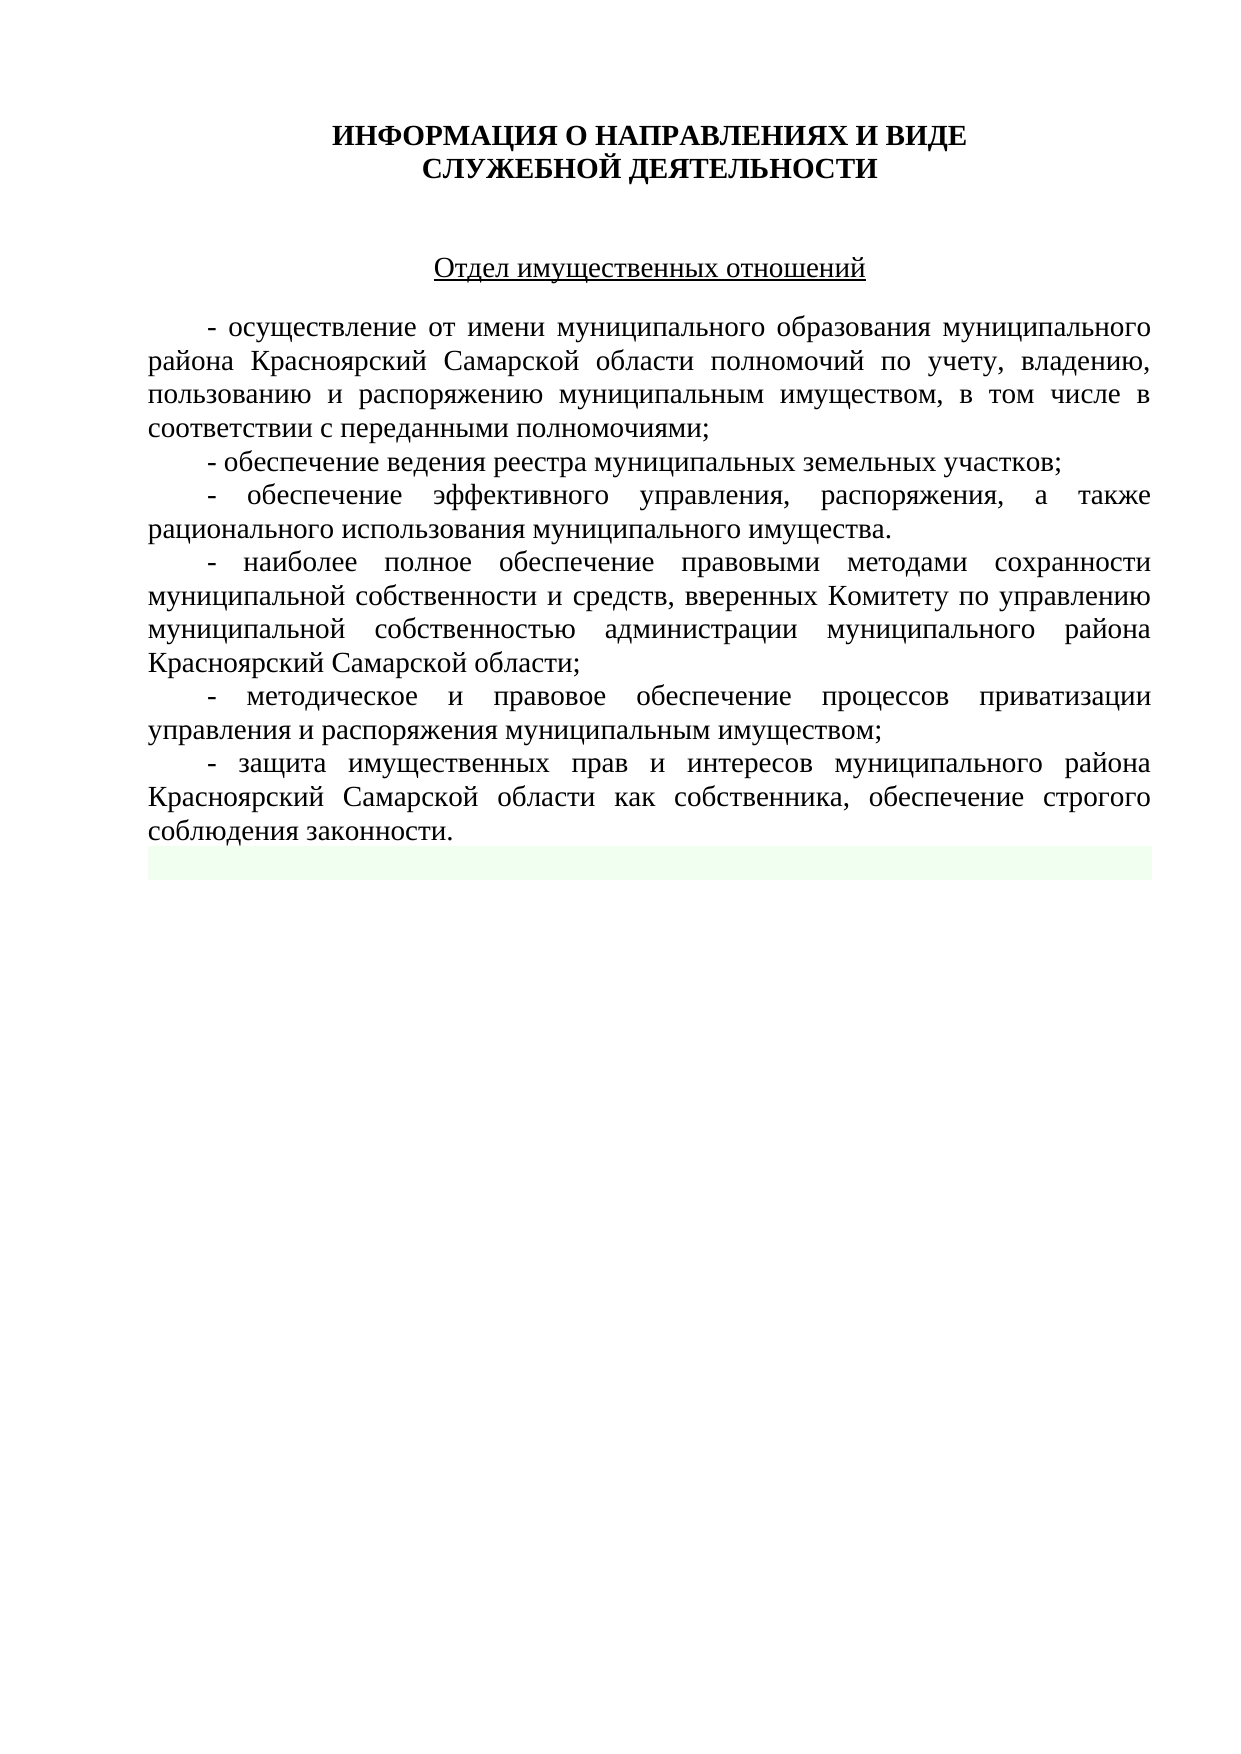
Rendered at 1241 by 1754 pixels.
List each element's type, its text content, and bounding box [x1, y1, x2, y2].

text - обеспечение ведения реестра муниципальных земельных участков; [148, 444, 1152, 477]
text ИНФОРМАЦИЯ О НАПРАВЛЕНИЯХ И ВИДЕ [148, 118, 1152, 152]
text - обеспечение эффективного управления, распоряжения, а также рационального использования муниципального имущества. [148, 477, 1152, 544]
text - защита имущественных прав и интересов муниципального района Красноярский Самарской области как собственника, обеспечение строгого соблюдения законности. [148, 746, 1152, 846]
text - методическое и правовое обеспечение процессов приватизации управления и распоряжения муниципальным имуществом; [148, 678, 1152, 746]
text СЛУЖЕБНОЙ ДЕЯТЕЛЬНОСТИ [148, 152, 1152, 185]
text Отдел имущественных отношений [148, 250, 1152, 284]
text - наиболее полное обеспечение правовыми методами сохранности муниципальной собственности и средств, вверенных Комитету по управлению муниципальной собственностью администрации муниципального района Красноярский Самарской области; [148, 544, 1152, 678]
text - осуществление от имени муниципального образования муниципального района Красноярский Самарской области полномочий по учету, владению, пользованию и распоряжению муниципальным имуществом, в том числе в соответствии с переданными полномочиями; [148, 309, 1152, 444]
